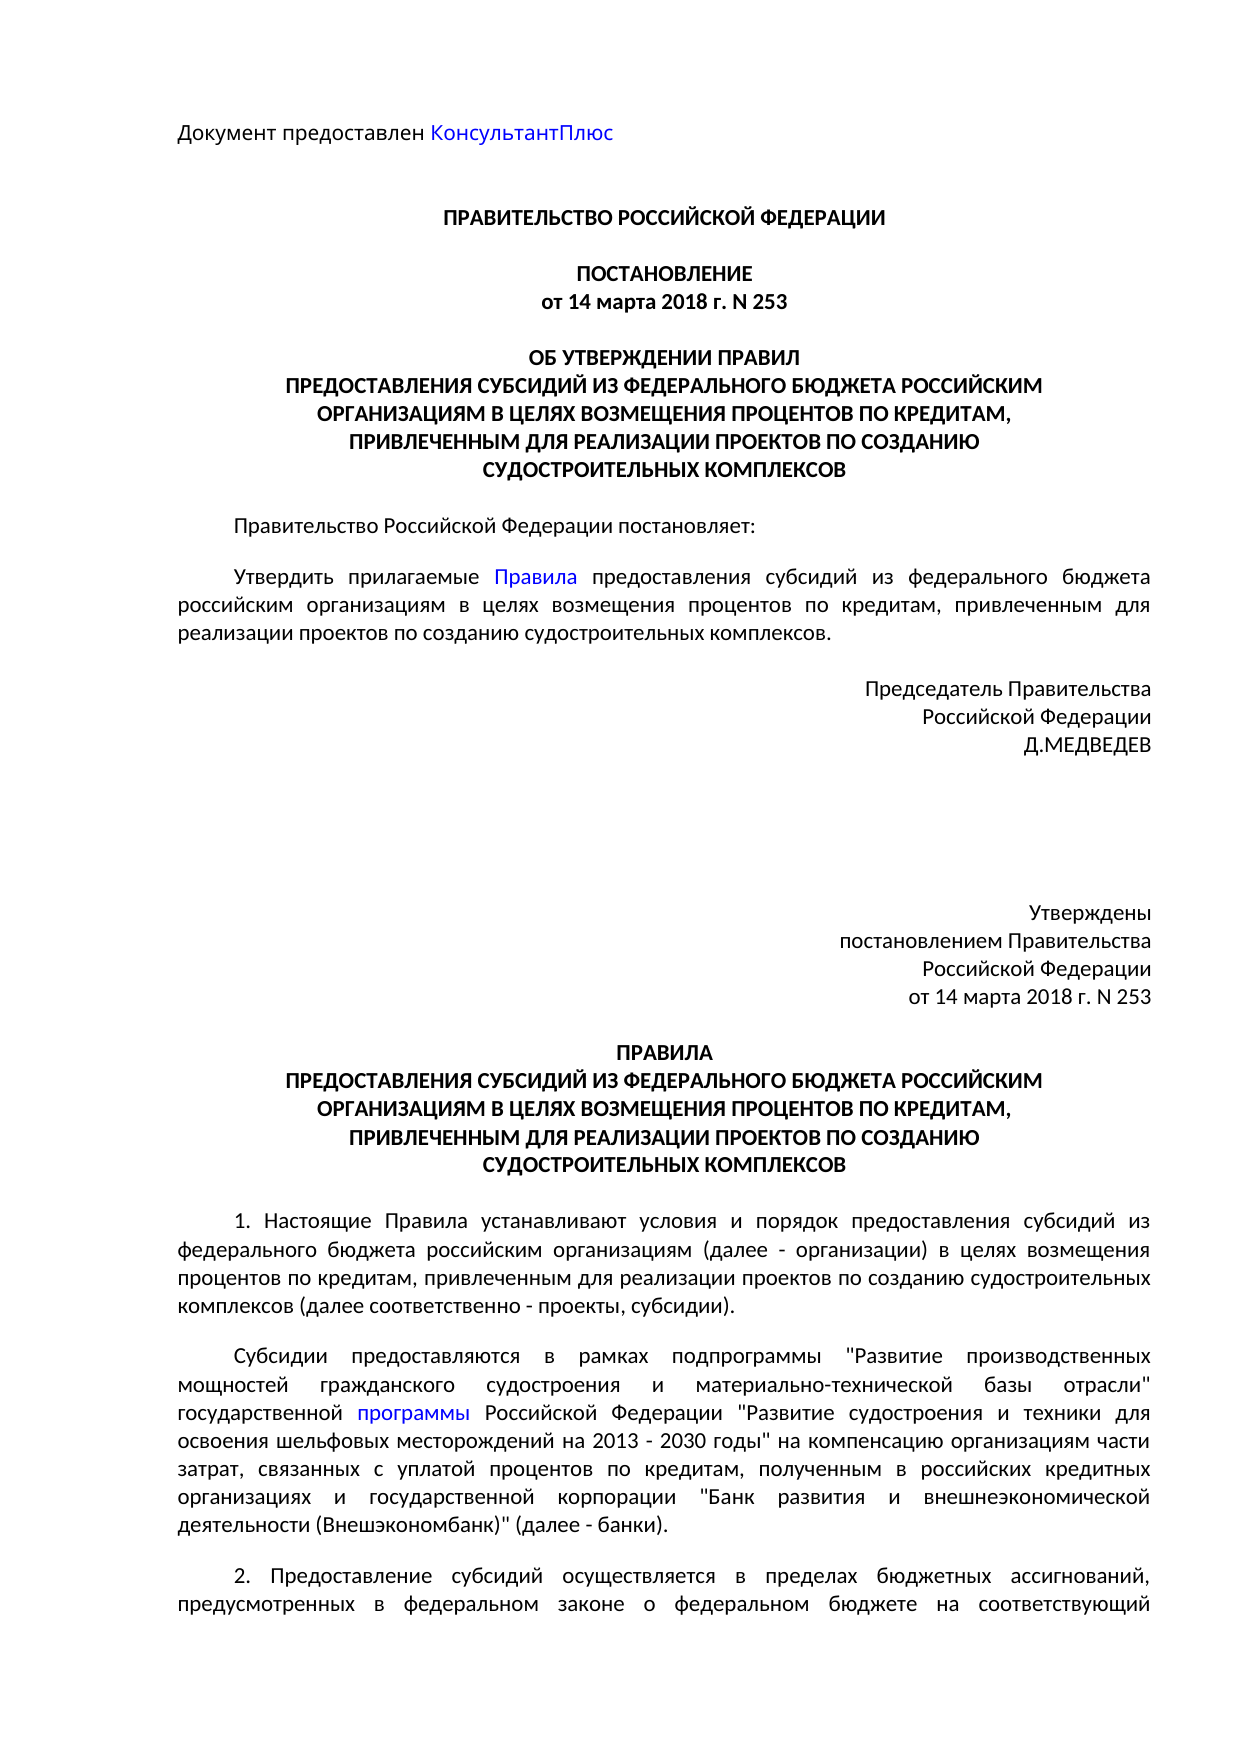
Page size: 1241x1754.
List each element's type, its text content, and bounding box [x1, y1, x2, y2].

title ПРЕДОСТАВЛЕНИЯ СУБСИДИЙ ИЗ ФЕДЕРАЛЬНОГО БЮДЖЕТА РОССИЙСКИМ [177, 1067, 1152, 1094]
text от 14 марта 2018 г. N 253 [177, 982, 1152, 1011]
text Российской Федерации [177, 954, 1152, 982]
title ПРАВИЛА [177, 1038, 1152, 1067]
text Правительство Российской Федерации постановляет: [177, 511, 1152, 539]
title ПРАВИТЕЛЬСТВО РОССИЙСКОЙ ФЕДЕРАЦИИ [177, 203, 1152, 231]
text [177, 1561, 1152, 1617]
title ОБ УТВЕРЖДЕНИИ ПРАВИЛ [177, 343, 1152, 371]
text Утверждены [177, 898, 1152, 926]
text постановлением Правительства [177, 926, 1152, 954]
text Российской Федерации [177, 702, 1152, 730]
title Документ предоставлен КонсультантПлюс [177, 118, 1152, 175]
title СУДОСТРОИТЕЛЬНЫХ КОМПЛЕКСОВ [177, 1151, 1152, 1179]
text Председатель Правительства [177, 674, 1152, 702]
title СУДОСТРОИТЕЛЬНЫХ КОМПЛЕКСОВ [177, 455, 1152, 483]
title ПРЕДОСТАВЛЕНИЯ СУБСИДИЙ ИЗ ФЕДЕРАЛЬНОГО БЮДЖЕТА РОССИЙСКИМ [177, 371, 1152, 399]
title ОРГАНИЗАЦИЯМ В ЦЕЛЯХ ВОЗМЕЩЕНИЯ ПРОЦЕНТОВ ПО КРЕДИТАМ, [177, 1094, 1152, 1123]
title ПРИВЛЕЧЕННЫМ ДЛЯ РЕАЛИЗАЦИИ ПРОЕКТОВ ПО СОЗДАНИЮ [177, 427, 1152, 455]
title ОРГАНИЗАЦИЯМ В ЦЕЛЯХ ВОЗМЕЩЕНИЯ ПРОЦЕНТОВ ПО КРЕДИТАМ, [177, 399, 1152, 427]
text Д.МЕДВЕДЕВ [177, 730, 1152, 758]
text Субсидии предоставляются в рамках подпрограммы "Развитие производственных мощностей гражданского судостроения и материально-технической базы отрасли" государственной программы Российской Федерации "Развитие судостроения и техники для освоения шельфовых месторождений на 2013 - 2030 годы" на компенсацию организациям части затрат, связанных с уплатой процентов по кредитам, полученным в российских кредитных организациях и государственной корпорации "Банк развития и внешнеэкономической деятельности (Внешэкономбанк)" (далее - банки). [177, 1342, 1152, 1538]
text Утвердить прилагаемые Правила предоставления субсидий из федерального бюджета российским организациям в целях возмещения процентов по кредитам, привлеченным для реализации проектов по созданию судостроительных комплексов. [177, 562, 1152, 646]
title от 14 марта 2018 г. N 253 [177, 287, 1152, 315]
text 1. Настоящие Правила устанавливают условия и порядок предоставления субсидий из федерального бюджета российским организациям (далее - организации) в целях возмещения процентов по кредитам, привлеченным для реализации проектов по созданию судостроительных комплексов (далее соответственно - проекты, субсидии). [177, 1207, 1152, 1319]
title ПОСТАНОВЛЕНИЕ [177, 259, 1152, 287]
title ПРИВЛЕЧЕННЫМ ДЛЯ РЕАЛИЗАЦИИ ПРОЕКТОВ ПО СОЗДАНИЮ [177, 1123, 1152, 1151]
